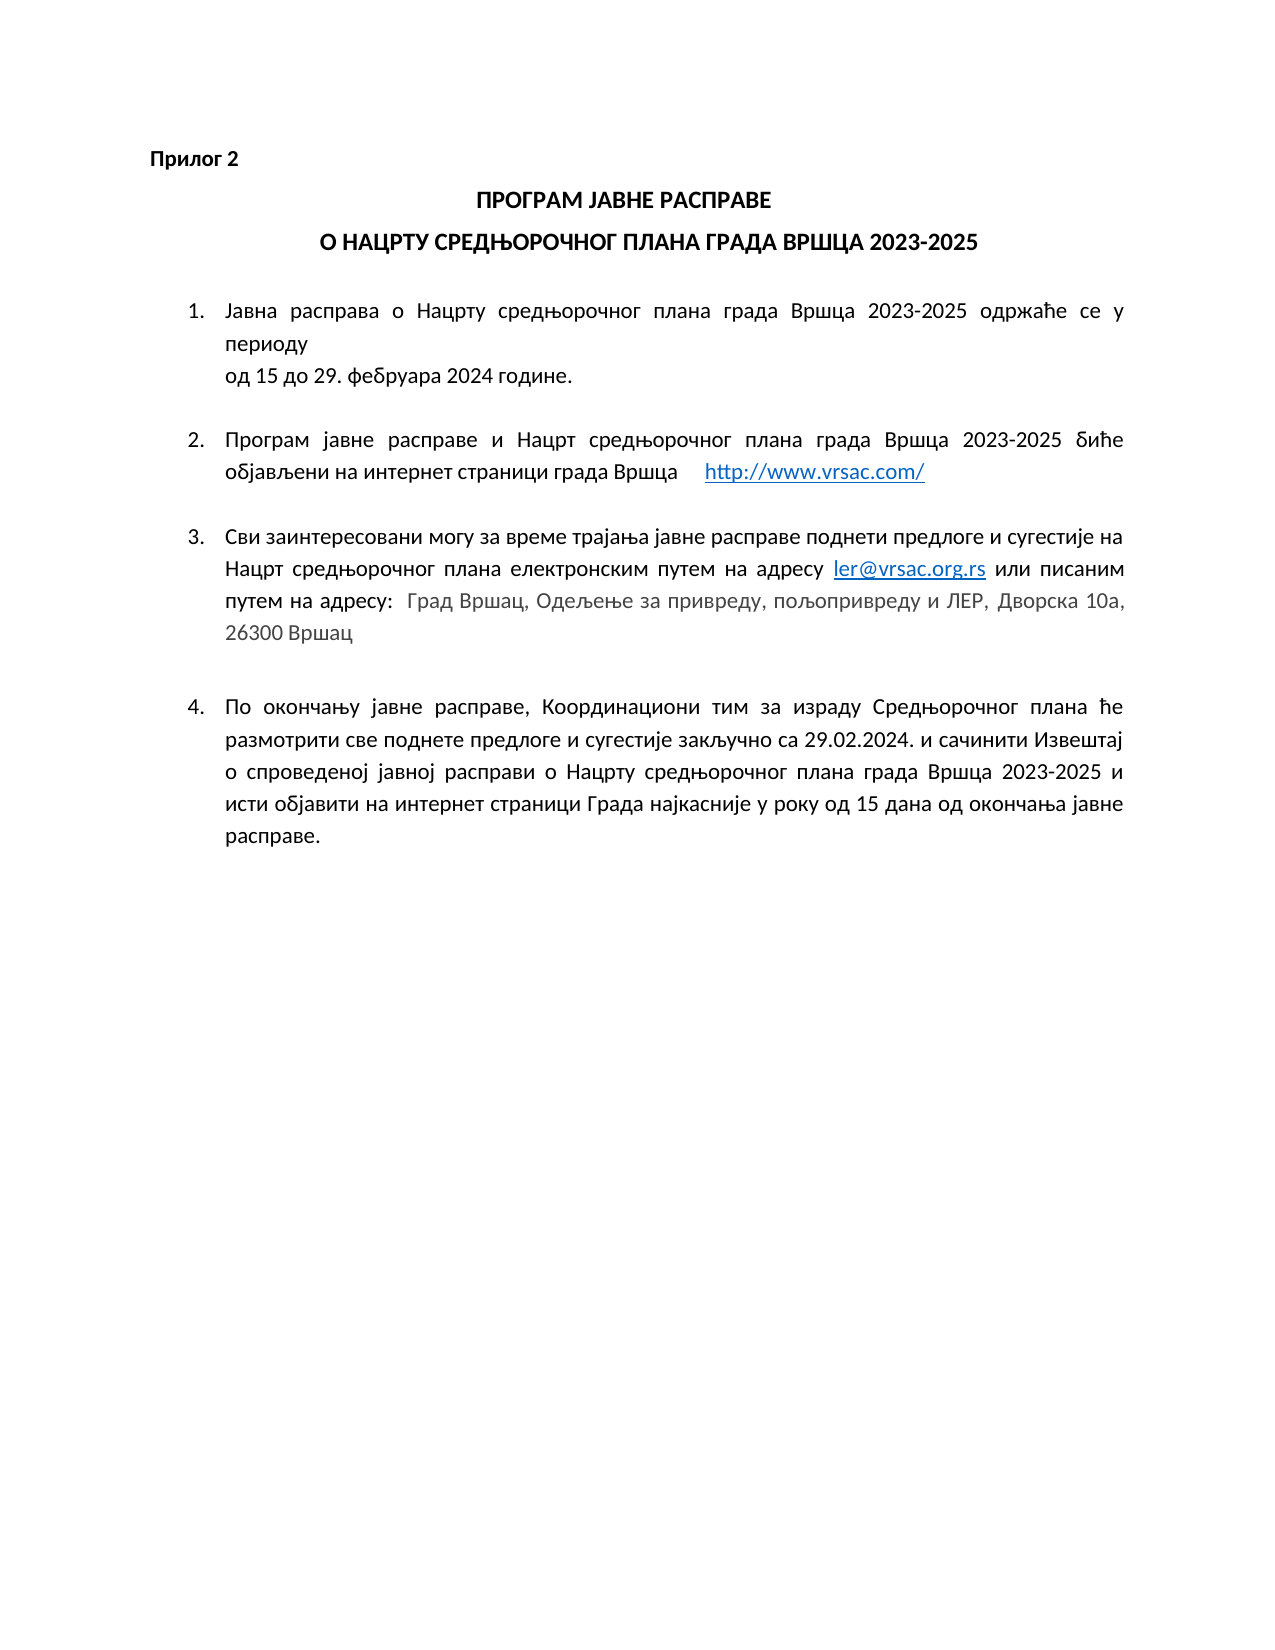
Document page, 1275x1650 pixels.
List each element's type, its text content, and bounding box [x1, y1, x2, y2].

text Прилог 2 [150, 150, 1125, 171]
list Програм јавне расправе и Нацрт средњорочног плана града Вршца 2023-2025 биће објављени на интернет страници града Вршца http://www.vrsac.com/ [187, 425, 1125, 486]
list Сви заинтересовани могу за време трајања јавне расправе поднети предлоге и сугестије на Нацрт средњорочног плана електронским путем на адресу ler@vrsac.org.rs или писаним путем на адресу: Град Вршац, Одељење за привреду, пољопривреду и ЛЕР, Дворска 10а, 26300 Вршац [187, 522, 1125, 646]
list По окончању јавне расправе, Координациони тим за израду Средњорочног плана ће размотрити све поднете предлоге и сугестије закључно са 29.02.2024. и сачинити Извештај о спроведеној јавној расправи о Нацрту средњорочног плана града Вршца 2023-2025 и исти објавити на интернет страници Града најкасније у року од 15 дана од окончања јавне расправе. [187, 692, 1125, 849]
list Јавна расправа о Нацрту средњорочног плана града Вршца 2023-2025 одржаће се у периоду [187, 297, 1125, 357]
text О НАЦРТУ СРЕДЊОРОЧНОГ ПЛАНА ГРАДА ВРШЦА 2023-2025 [150, 234, 1125, 255]
text ПРОГРАМ ЈАВНЕ РАСПРАВЕ [150, 192, 1125, 213]
text од 15 до 29. фебруара 2024 године. [225, 361, 1125, 389]
